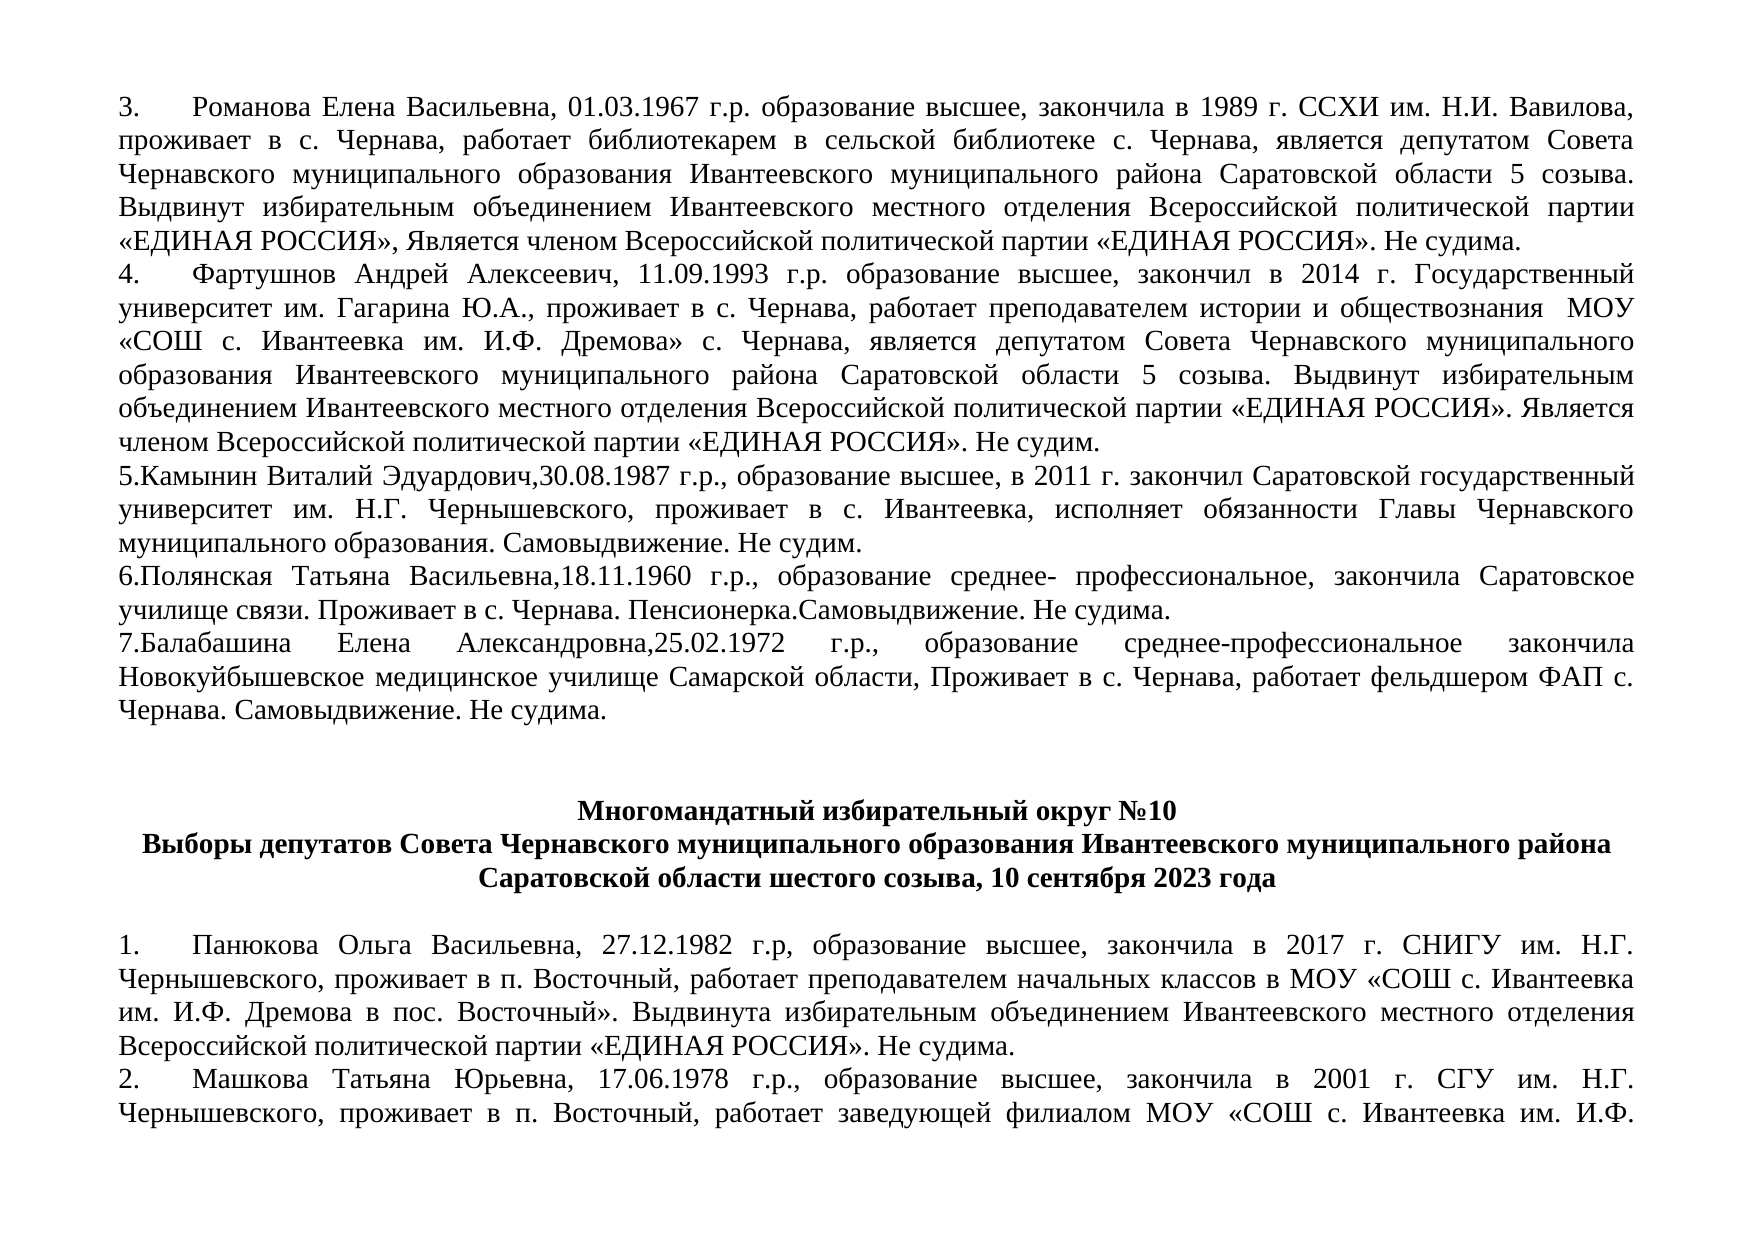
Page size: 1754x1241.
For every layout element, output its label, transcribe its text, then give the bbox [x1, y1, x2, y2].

text 3. Романова Елена Васильевна, 01.03.1967 г.р. образование высшее, закончила в 1989 г. ССХИ им. Н.И. Вавилова, проживает в с. Чернава, работает библиотекарем в сельской библиотеке с. Чернава, является депутатом Совета Чернавского муниципального образования Ивантеевского муниципального района Саратовской области 5 созыва. Выдвинут избирательным объединением Ивантеевского местного отделения Всероссийской политической партии «ЕДИНАЯ РОССИЯ», Является членом Всероссийской политической партии «ЕДИНАЯ РОССИЯ». Не судима. [118, 89, 1636, 256]
text 6.Полянская Татьяна Васильевна,18.11.1960 г.р., образование среднее- профессиональное, закончила Саратовское училище связи. Проживает в с. Чернава. Пенсионерка.Самовыдвижение. Не судима. [118, 558, 1636, 625]
text 7.Балабашина Елена Александровна,25.02.1972 г.р., образование среднее-профессиональное закончила Новокуйбышевское медицинское училище Самарской области, Проживает в с. Чернава, работает фельдшером ФАП с. Чернава. Самовыдвижение. Не судима. [118, 625, 1636, 726]
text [118, 1061, 1636, 1128]
text Многомандатный избирательный округ №10 [118, 793, 1636, 827]
text 5.Камынин Виталий Эдуардович,30.08.1987 г.р., образование высшее, в 2011 г. закончил Саратовской государственный университет им. Н.Г. Чернышевского, проживает в с. Ивантеевка, исполняет обязанности Главы Чернавского муниципального образования. Самовыдвижение. Не судим. [118, 458, 1636, 558]
text 4. Фартушнов Андрей Алексеевич, 11.09.1993 г.р. образование высшее, закончил в 2014 г. Государственный университет им. Гагарина Ю.А., проживает в с. Чернава, работает преподавателем истории и обществознания МОУ «СОШ с. Ивантеевка им. И.Ф. Дремова» с. Чернава, является депутатом Совета Чернавского муниципального образования Ивантеевского муниципального района Саратовской области 5 созыва. Выдвинут избирательным объединением Ивантеевского местного отделения Всероссийской политической партии «ЕДИНАЯ РОССИЯ». Является членом Всероссийской политической партии «ЕДИНАЯ РОССИЯ». Не судим. [118, 256, 1636, 458]
text 1. Панюкова Ольга Васильевна, 27.12.1982 г.р, образование высшее, закончила в 2017 г. СНИГУ им. Н.Г. Чернышевского, проживает в п. Восточный, работает преподавателем начальных классов в МОУ «СОШ с. Ивантеевка им. И.Ф. Дремова в пос. Восточный». Выдвинута избирательным объединением Ивантеевского местного отделения Всероссийской политической партии «ЕДИНАЯ РОССИЯ». Не судима. [118, 927, 1636, 1061]
text Выборы депутатов Совета Чернавского муниципального образования Ивантеевского муниципального района Саратовской области шестого созыва, 10 сентября 2023 года [118, 827, 1636, 894]
